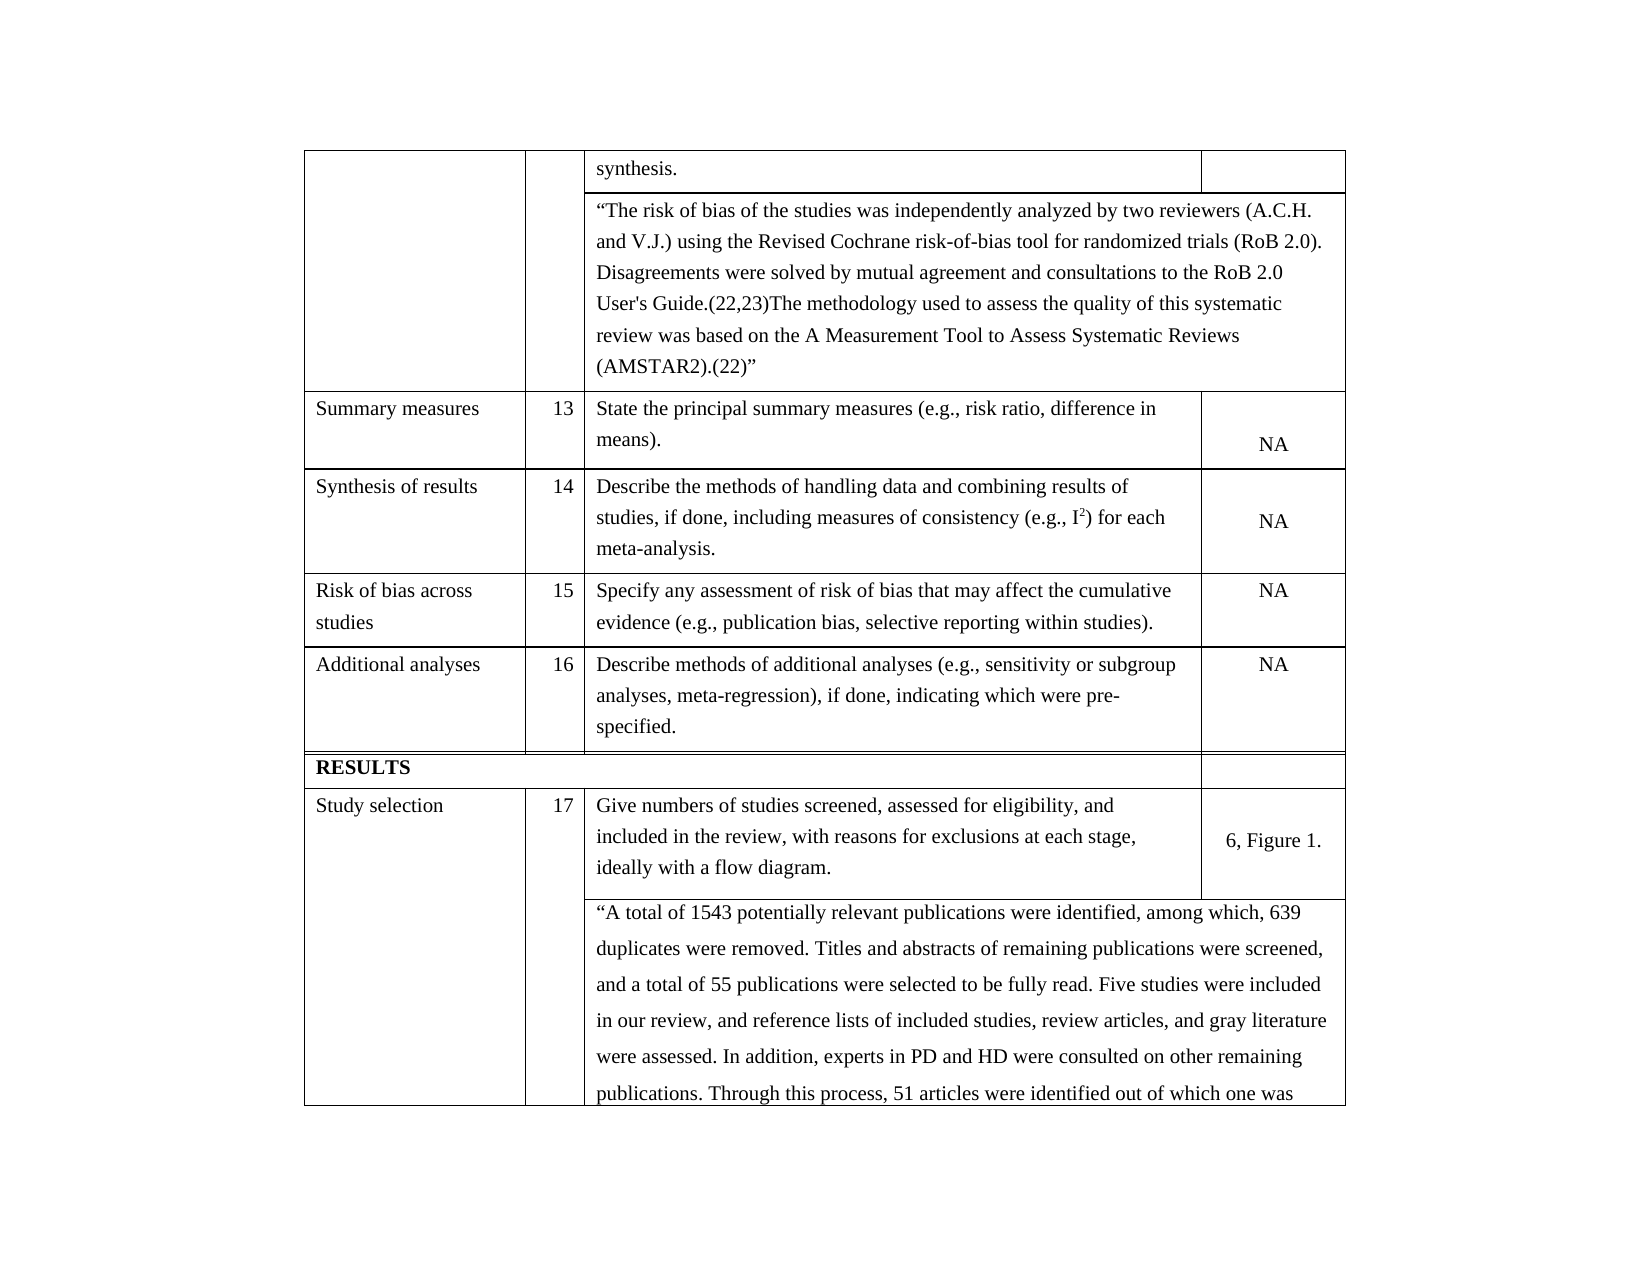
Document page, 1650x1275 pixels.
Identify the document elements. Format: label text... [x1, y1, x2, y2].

table_cell Additional analyses [305, 648, 525, 751]
table_cell Synthesis of results [305, 470, 525, 573]
table_cell NA [1202, 648, 1345, 751]
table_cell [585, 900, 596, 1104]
table_cell “The risk of bias of the studies was independently analyzed by two reviewers (A.C.H. and V.J.) using the Revised Cochrane risk-of-bias tool for randomized trials (RoB 2.0). Disagreements were solved by mutual agreement and consultations to the RoB 2.0 User's Guide.(22,23)The methodology used to assess the quality of this systematic review was based on the A Measurement Tool to Assess Systematic Reviews (AMSTAR2).(22)” [585, 194, 1345, 391]
table_cell 17 [526, 789, 584, 1104]
table_cell Specify any assessment of risk of bias that may affect the cumulative evidence (e.g., publication bias, selective reporting within studies). [585, 574, 1201, 646]
table_cell 16 [526, 648, 584, 751]
table_cell NA [1202, 470, 1345, 573]
table_cell [1202, 755, 1345, 787]
table_cell 13 [526, 392, 584, 468]
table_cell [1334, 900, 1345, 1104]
table_cell Study selection [305, 789, 525, 1104]
table_cell Summary measures [305, 392, 525, 468]
table_cell Risk of bias across studies [305, 574, 525, 646]
table_cell Describe the methods of handling data and combining results of studies, if done, including measures of consistency (e.g., I2) for each meta-analysis. [585, 470, 1201, 573]
table_cell Give numbers of studies screened, assessed for eligibility, and included in the review, with reasons for exclusions at each stage, ideally with a flow diagram. [585, 789, 1201, 899]
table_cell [585, 151, 1201, 192]
table_cell 6, Figure 1. [1202, 789, 1345, 899]
table_cell 14 [526, 470, 584, 573]
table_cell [305, 151, 525, 391]
table_cell NA [1202, 574, 1345, 646]
table_cell NA [1202, 392, 1345, 468]
table_cell RESULTS [305, 755, 1201, 787]
table_cell Describe methods of additional analyses (e.g., sensitivity or subgroup analyses, meta-regression), if done, indicating which were pre-specified. [585, 648, 1201, 751]
table_cell State the principal summary measures (e.g., risk ratio, difference in means). [585, 392, 1201, 468]
table_cell 12 [526, 151, 584, 391]
table_cell 15 [526, 574, 584, 646]
table_cell 6 [1202, 151, 1345, 192]
